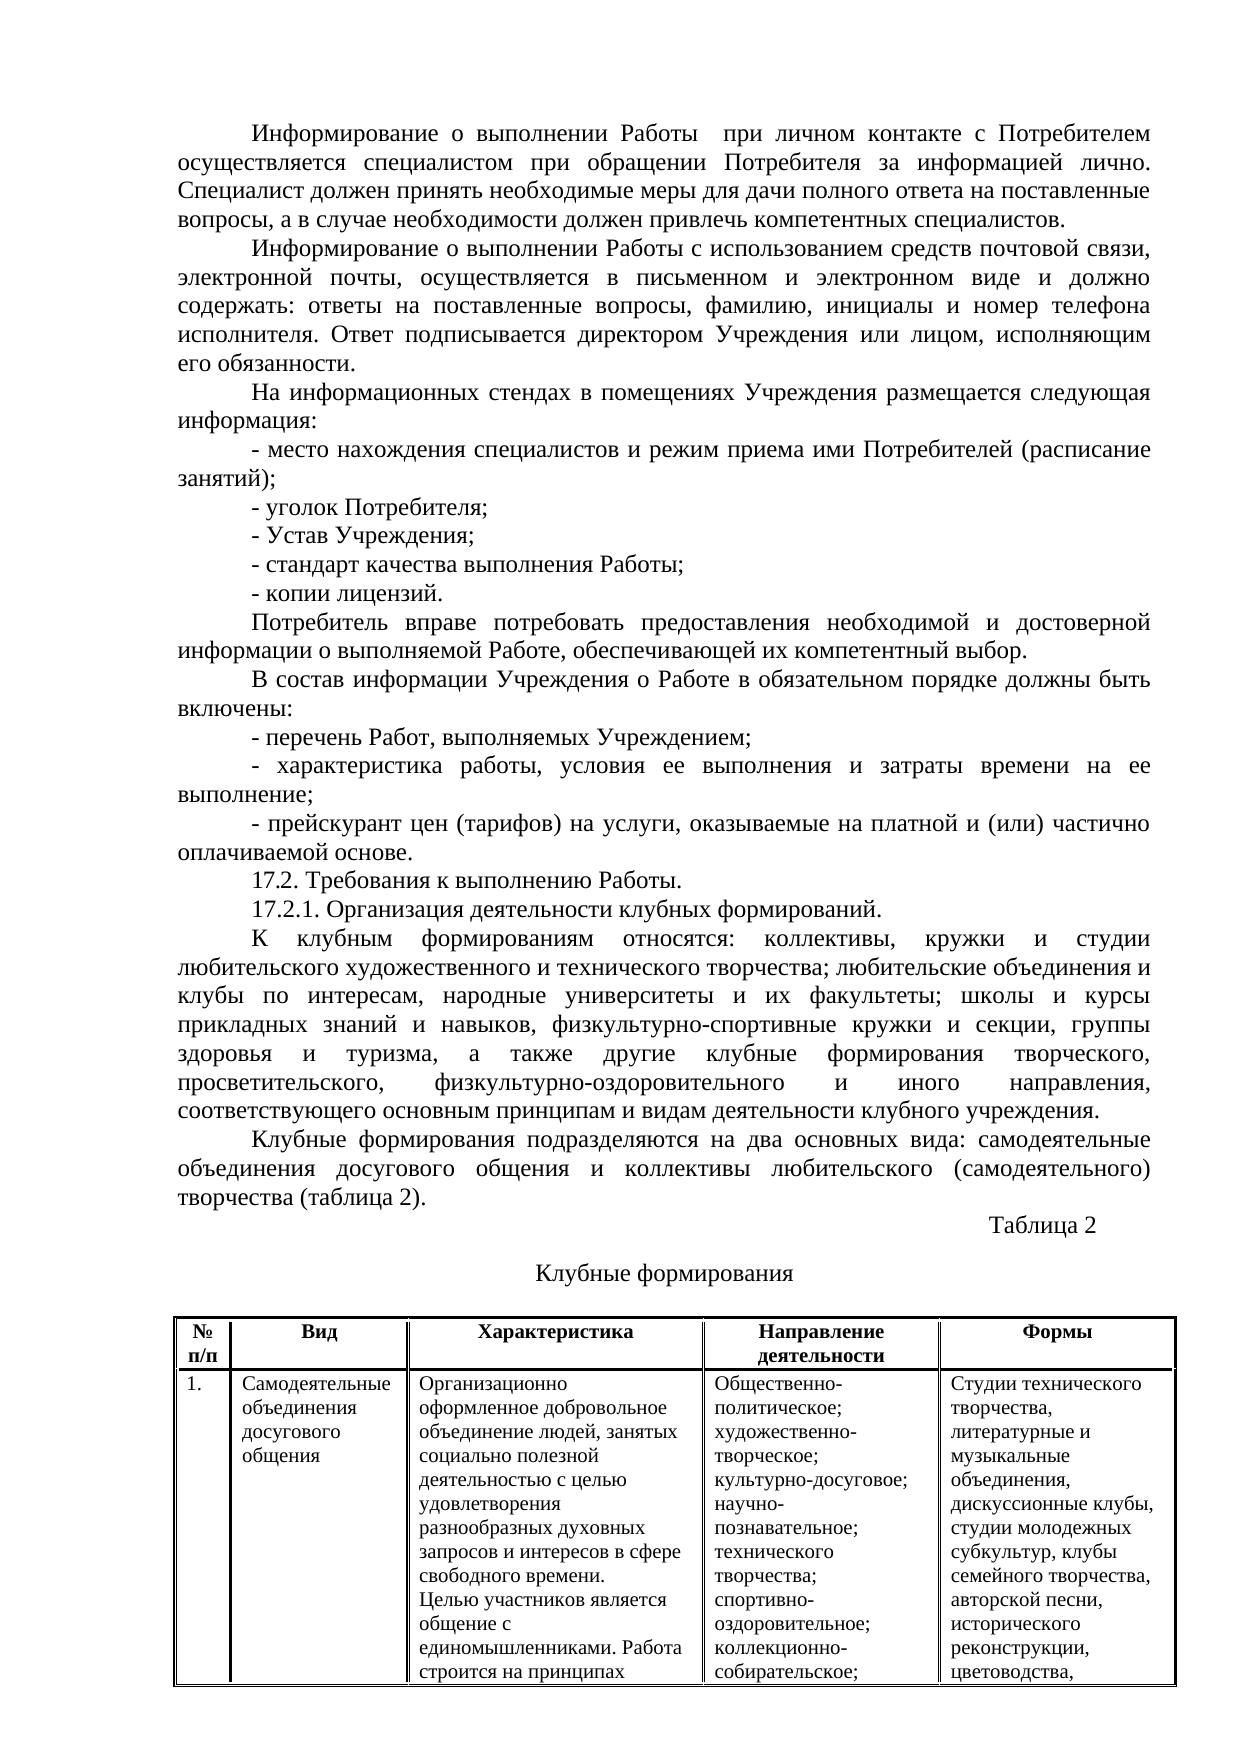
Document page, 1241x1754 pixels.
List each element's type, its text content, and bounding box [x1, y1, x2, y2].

text - перечень Работ, выполняемых Учреждением; [177, 722, 1152, 751]
text Клубные формирования [177, 1258, 1152, 1287]
text - характеристика работы, условия ее выполнения и затраты времени на ее выполнение; [177, 751, 1152, 808]
text - место нахождения специалистов и режим приема ими Потребителей (расписание занятий); [177, 434, 1152, 492]
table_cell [703, 1370, 939, 1683]
text Клубные формирования подразделяются на два основных вида: самодеятельные объединения досугового общения и коллективы любительского (самодеятельного) творчества (таблица 2). [177, 1124, 1152, 1211]
text Информирование о выполнении Работы при личном контакте с Потребителем осуществляется специалистом при обращении Потребителя за информацией лично. Специалист должен принять необходимые меры для дачи полного ответа на поставленные вопросы, а в случае необходимости должен привлечь компетентных специалистов. [177, 118, 1152, 233]
table_header Направление деятельности [703, 1319, 939, 1367]
text К клубным формированиям относятся: коллективы, кружки и студии любительского художественного и технического творчества; любительские объединения и клубы по интересам, народные университеты и их факультеты; школы и курсы прикладных знаний и навыков, физкультурно-спортивные кружки и секции, группы здоровья и туризма, а также другие клубные формирования творческого, просветительского, физкультурно-оздоровительного и иного направления, соответствующего основным принципам и видам деятельности клубного учреждения. [177, 923, 1152, 1124]
text 17.2. Требования к выполнению Работы. [177, 866, 1152, 894]
text В состав информации Учреждения о Работе в обязательном порядке должны быть включены: [177, 664, 1152, 722]
table_header № п/п [177, 1319, 231, 1367]
text 17.2.1. Организация деятельности клубных формирований. [177, 894, 1152, 923]
text Потребитель вправе потребовать предоставления необходимой и достоверной информации о выполняемой Работе, обеспечивающей их компетентный выбор. [177, 607, 1152, 664]
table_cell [408, 1370, 703, 1683]
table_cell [231, 1371, 408, 1683]
text На информационных стендах в помещениях Учреждения размещается следующая информация: [177, 377, 1152, 434]
text - Устав Учреждения; [177, 521, 1152, 549]
table_header Формы [939, 1318, 1174, 1367]
text - уголок Потребителя; [177, 492, 1152, 521]
text Информирование о выполнении Работы с использованием средств почтовой связи, электронной почты, осуществляется в письменном и электронном виде и должно содержать: ответы на поставленные вопросы, фамилию, инициалы и номер телефона исполнителя. Ответ подписывается директором Учреждения или лицом, исполняющим его обязанности. [177, 233, 1152, 377]
text - прейскурант цен (тарифов) на услуги, оказываемые на платной и (или) частично оплачиваемой основе. [177, 808, 1152, 866]
text - копии лицензий. [177, 578, 1152, 607]
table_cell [939, 1368, 1176, 1683]
table_header Вид [231, 1319, 408, 1367]
text Таблица 2 [988, 1211, 1152, 1239]
text - стандарт качества выполнения Работы; [177, 549, 1152, 578]
table_header Характеристика [408, 1319, 703, 1367]
table_cell 1. [175, 1368, 231, 1683]
